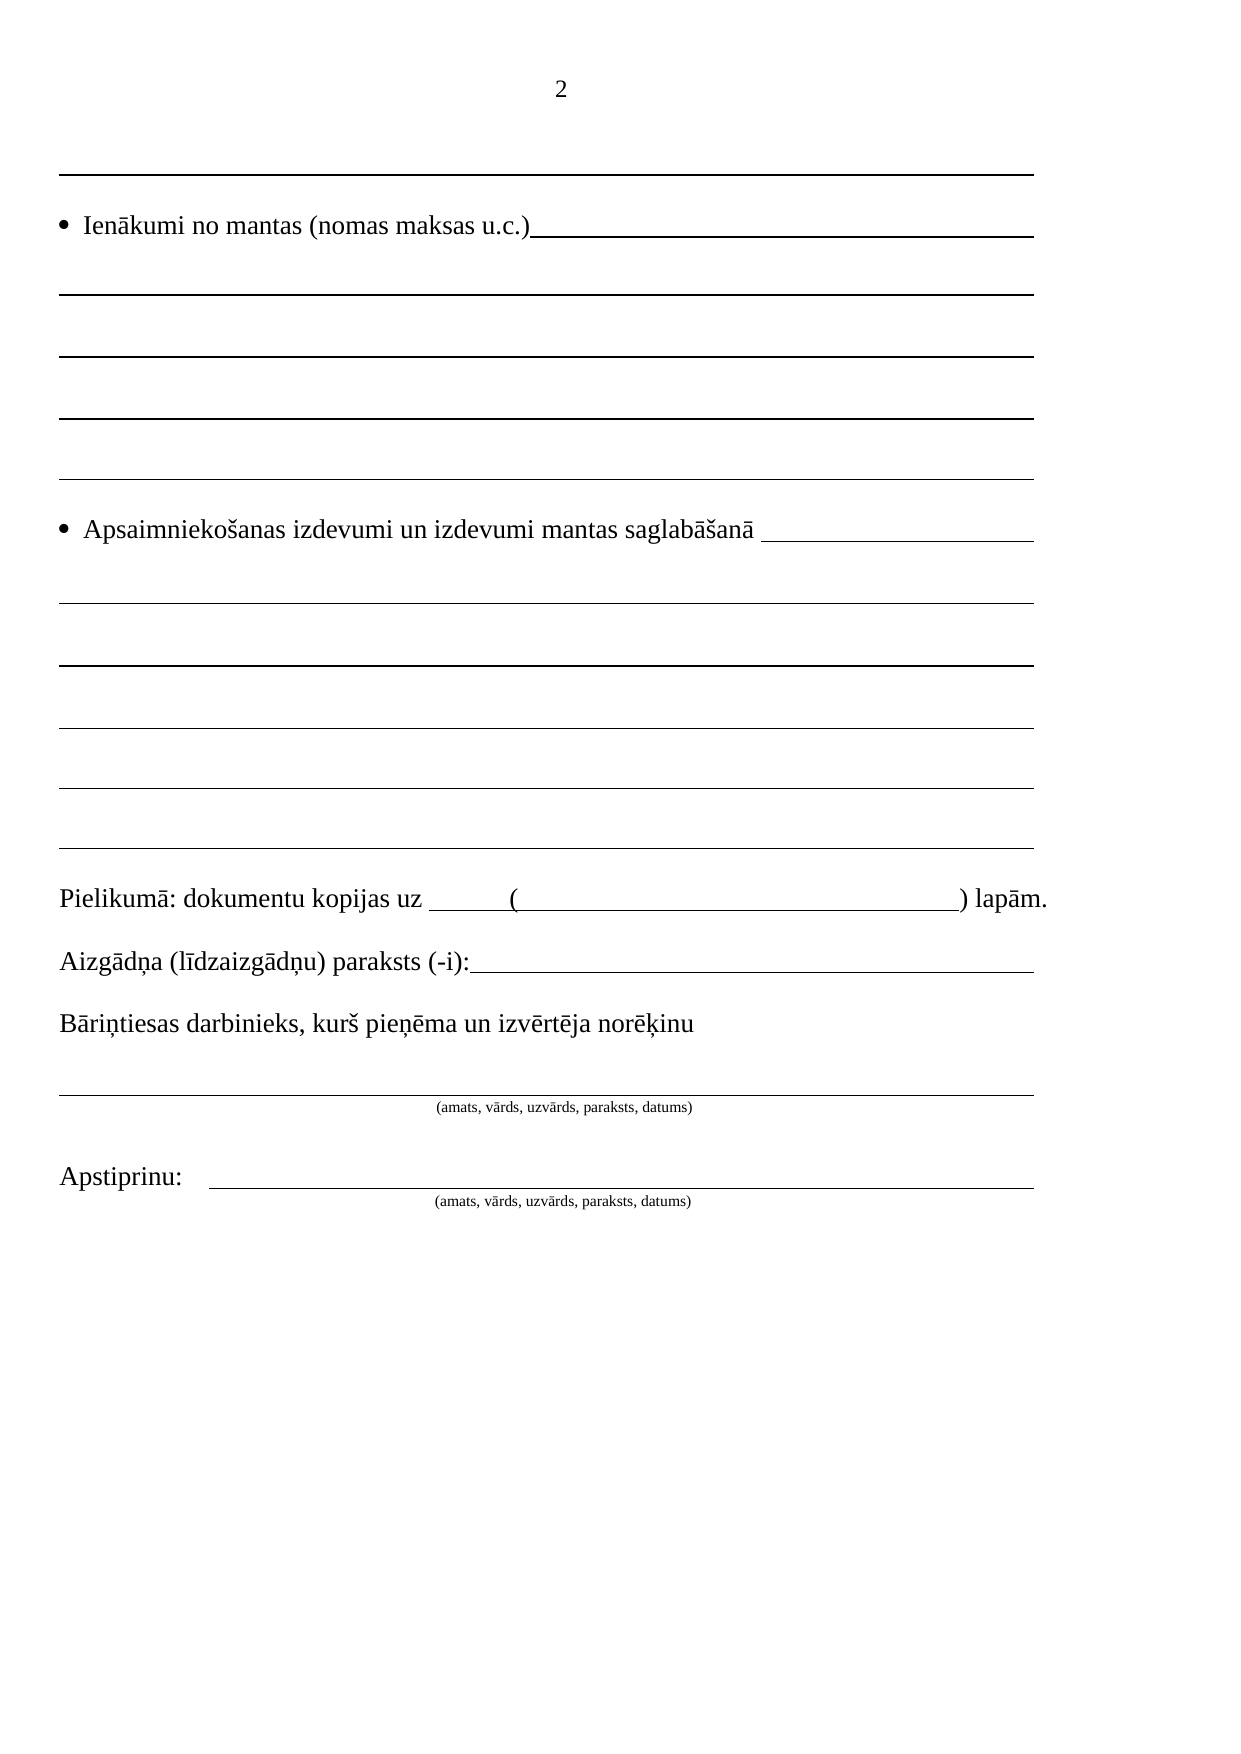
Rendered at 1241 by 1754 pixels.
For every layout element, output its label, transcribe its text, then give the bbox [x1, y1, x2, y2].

text (amats, vārds, uzvārds, paraksts, datums) [59, 1192, 1063, 1223]
text Apstiprinu: [59, 1161, 1063, 1192]
text Pielikumā: dokumentu kopijas uz ( ) lapām. [59, 883, 1063, 914]
text Bāriņtiesas darbinieks, kurš pieņēma un izvērtēja norēķinu [59, 1007, 1063, 1038]
text (amats, vārds, uzvārds, paraksts, datums) [59, 1098, 1063, 1129]
text Aizgādņa (līdzaizgādņu) paraksts (-i): [59, 945, 1063, 976]
list Apsaimniekošanas izdevumi un izdevumi mantas saglabāšanā [59, 513, 1063, 545]
list Ienākumi no mantas (nomas maksas u.c.) [59, 209, 1063, 269]
